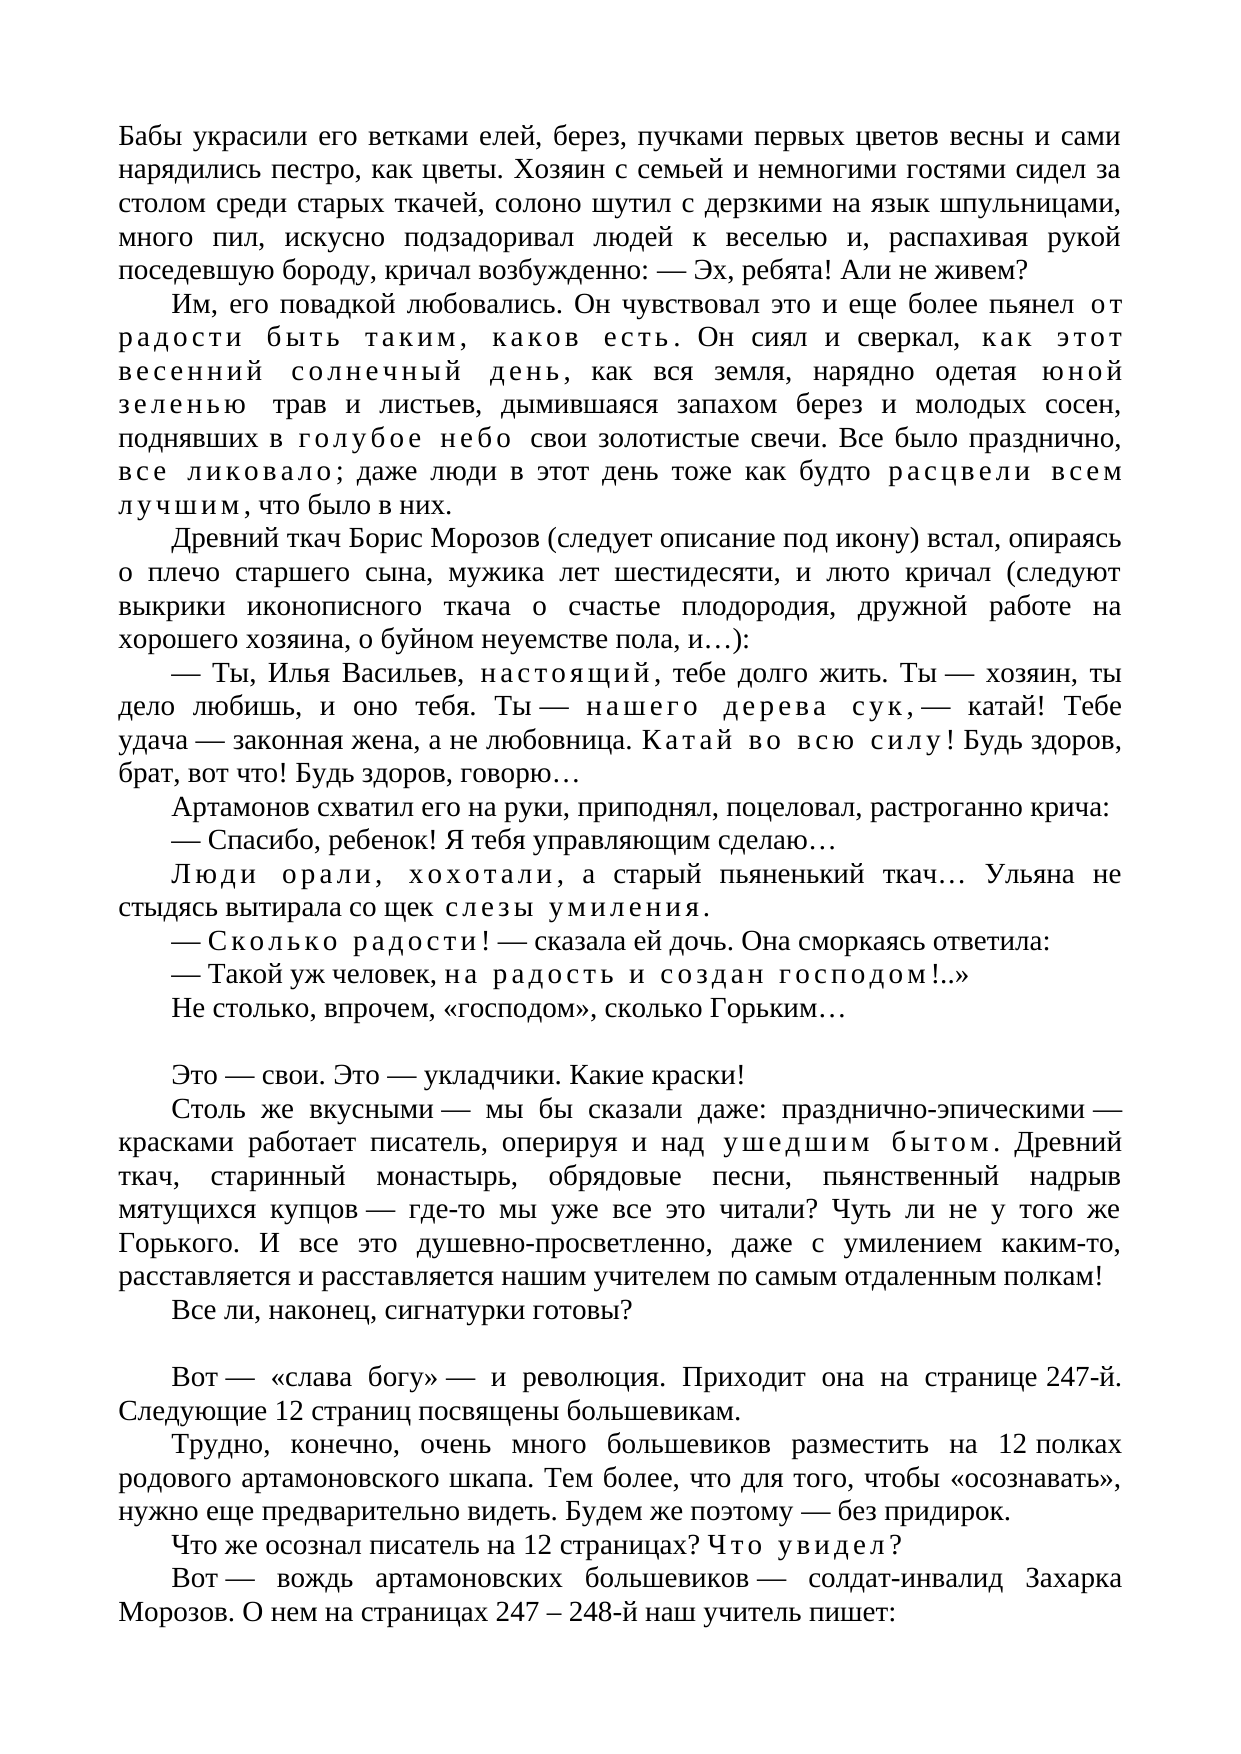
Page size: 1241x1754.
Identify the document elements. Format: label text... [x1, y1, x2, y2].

text {178} Трудно, конечно, очень много большевиков разместить на 12 полках родового артамоновского шкапа. Тем более, что для того, чтобы «осознавать», нужно еще предварительно видеть. Будем же поэтому — без придирок. [118, 1426, 1122, 1527]
text Вот — «слава богу» — и революция. Приходит она на странице 247-й. Следующие 12 страниц посвящены большевикам. [118, 1359, 1122, 1426]
text Им, его повадкой любовались. Он чувствовал это и еще более пьянел от радости быть таким, каков есть. Он сиял и сверкал, как этот весенний солнечный {177} день, как вся земля, нарядно одетая юной зеленью трав и листьев, дымившаяся запахом берез и молодых сосен, поднявших в голубое небо свои золотистые свечи. Все было празднично, все ликовало; даже люди в этот день тоже как будто расцвели всем лучшим, что было в них. [118, 286, 1122, 521]
text Вот — вождь артамоновских большевиков — солдат-инвалид Захарка Морозов. О нем на страницах 247 – 248-й наш учитель пишет: [118, 1560, 1122, 1627]
text Это — свои. Это — укладчики. Какие краски! [118, 1057, 1122, 1091]
text Артамонов схватил его на руки, приподнял, поцеловал, растроганно крича: [118, 789, 1122, 822]
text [118, 118, 1122, 286]
text Столь же вкусными — мы бы сказали даже: празднично-эпическими — красками работает писатель, оперируя и над ушедшим бытом. Древний ткач, старинный монастырь, обрядовые песни, пьянственный надрыв мятущихся купцов — где-то мы уже все это читали? Чуть ли не у того же Горького. И все это душевно-просветленно, даже с умилением каким-то, расставляется и расставляется нашим учителем по самым отдаленным полкам! [118, 1091, 1122, 1292]
text — Такой уж человек, на радость и создан господом!..» [118, 957, 1122, 990]
text — Спасибо, ребенок! Я тебя управляющим сделаю… [118, 822, 1122, 856]
text Что же осознал писатель на 12 страницах? Что увидел? [118, 1527, 1122, 1560]
text Все ли, наконец, сигнатурки готовы? [118, 1292, 1122, 1326]
text — Сколько радости! — сказала ей дочь. Она сморкаясь ответила: [118, 923, 1122, 957]
text Люди орали, хохотали, а старый пьяненький ткач… Ульяна не стыдясь вытирала со щек слезы умиления. [118, 856, 1122, 923]
text Древний ткач Борис Морозов (следует описание под икону) встал, опираясь о плечо старшего сына, мужика лет шестидесяти, и люто кричал (следуют выкрики иконописного ткача о счастье плодородия, дружной работе на хорошего хозяина, о буйном неуемстве пола, и…): [118, 521, 1122, 655]
text — Ты, Илья Васильев, настоящий, тебе долго жить. Ты — хозяин, ты дело любишь, и оно тебя. Ты — нашего дерева сук, — катай! Тебе удача — законная жена, а не любовница. Катай во всю силу! Будь здоров, брат, вот что! Будь здоров, говорю… [118, 655, 1122, 789]
text Не столько, впрочем, «господом», сколько Горьким… [118, 990, 1122, 1024]
